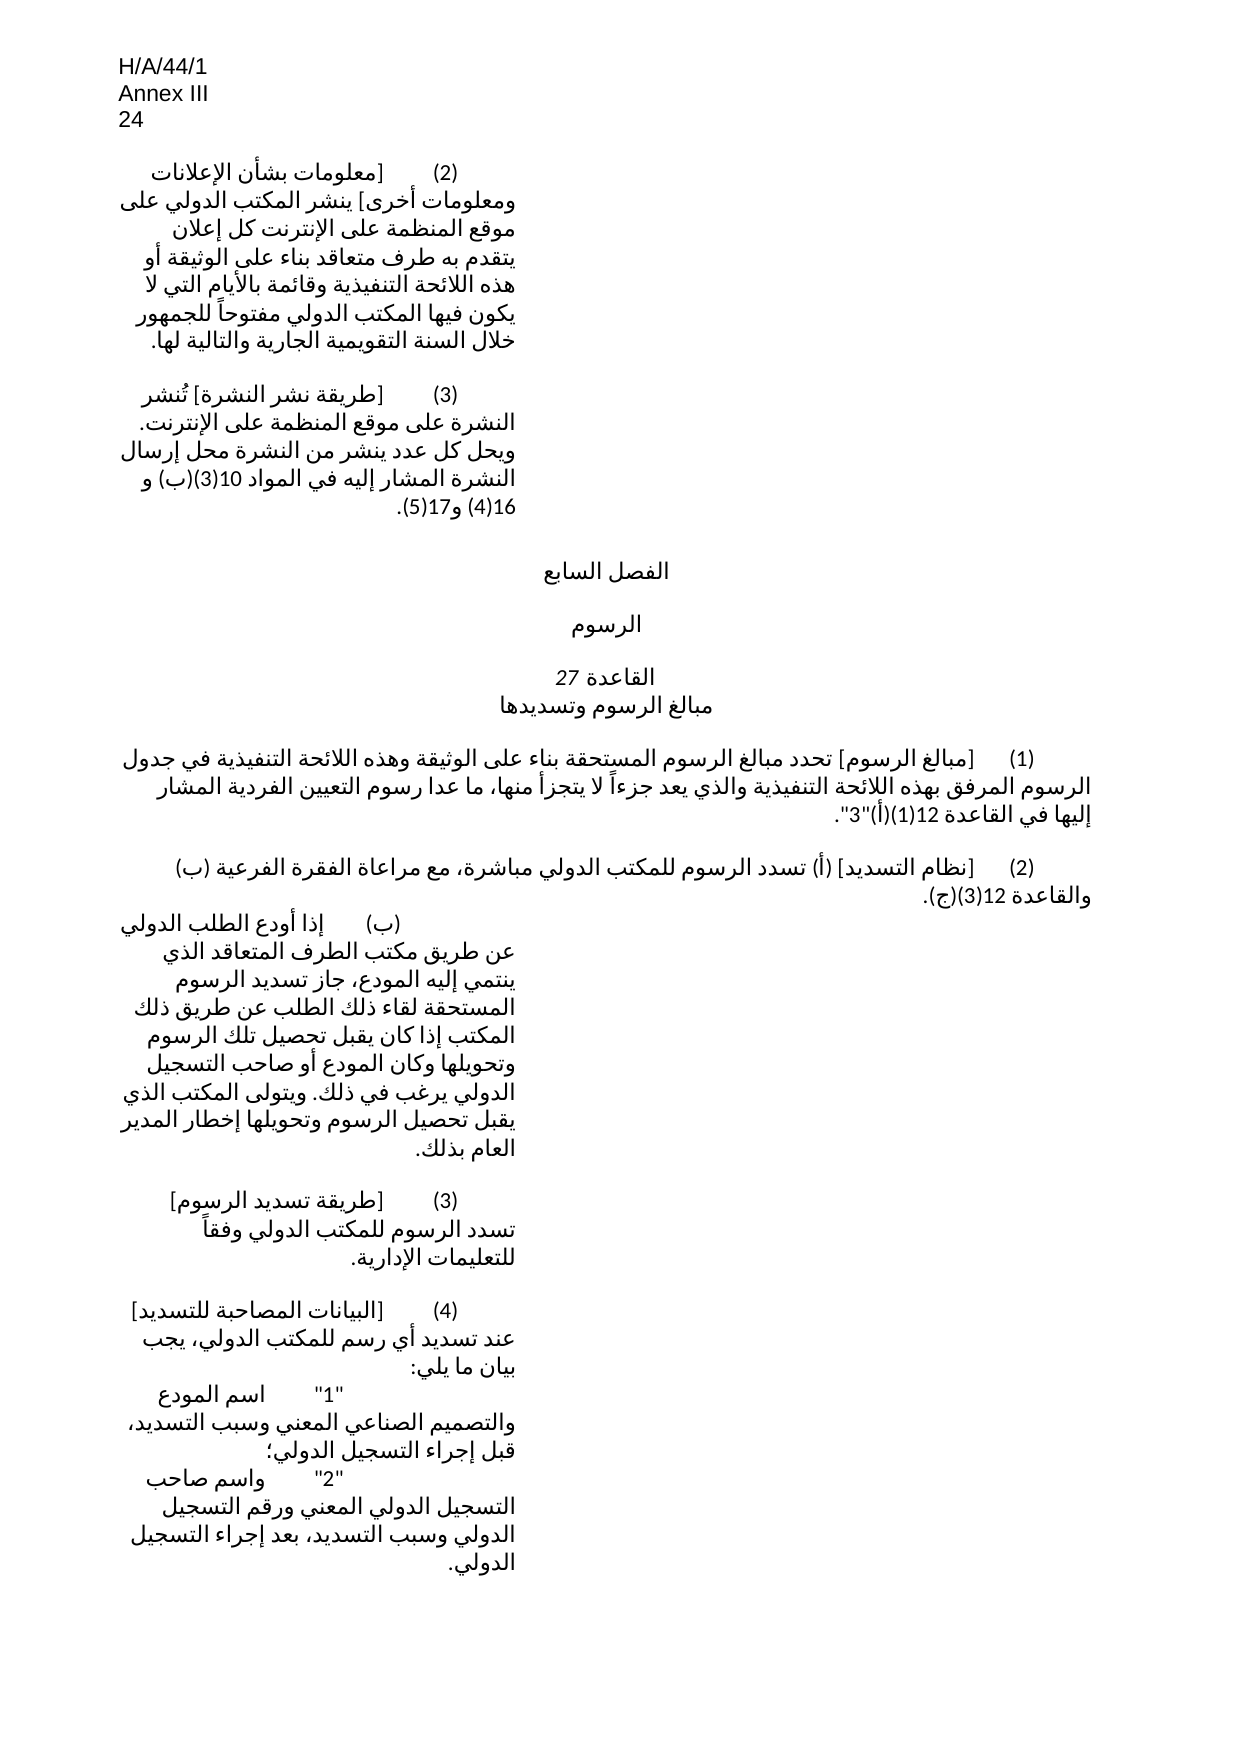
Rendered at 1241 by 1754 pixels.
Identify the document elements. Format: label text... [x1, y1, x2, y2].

text الرسوم [118, 610, 1092, 638]
text مبالغ الرسوم وتسديدها [118, 691, 1092, 719]
text القاعدة 27 [118, 663, 1092, 691]
text (4) [البيانات المصاحبة للتسديد] عند تسديد أي رسم للمكتب الدولي، يجب بيان ما يلي: [118, 1296, 516, 1380]
text (ب) إذا أودع الطلب الدولي عن طريق مكتب الطرف المتعاقد الذي ينتمي إليه المودع، جاز تسديد الرسوم المستحقة لقاء ذلك الطلب عن طريق ذلك المكتب إذا كان يقبل تحصيل تلك الرسوم وتحويلها وكان المودع أو صاحب التسجيل الدولي يرغب في ذلك. ويتولى المكتب الذي يقبل تحصيل الرسوم وتحويلها إخطار المدير العام بذلك. [118, 909, 516, 1162]
text (3) [طريقة نشر النشرة] تُنشر النشرة على موقع المنظمة على الإنترنت. ويحل كل عدد ينشر من النشرة محل إرسال النشرة المشار إليه في المواد 10(3)(ب) و16(4) و17(5). [118, 380, 516, 520]
text (2) [نظام التسديد] (أ) تسدد الرسوم للمكتب الدولي مباشرة، مع مراعاة الفقرة الفرعية (ب) والقاعدة 12(3)(ج). [118, 853, 1092, 909]
text "2" واسم صاحب التسجيل الدولي المعني ورقم التسجيل الدولي وسبب التسديد، بعد إجراء التسجيل الدولي. [118, 1464, 516, 1576]
text (2) [معلومات بشأن الإعلانات ومعلومات أخرى] ينشر المكتب الدولي على موقع المنظمة على الإنترنت كل إعلان يتقدم به طرف متعاقد بناء على الوثيقة أو هذه اللائحة التنفيذية وقائمة بالأيام التي لا يكون فيها المكتب الدولي مفتوحاً للجمهور خلال السنة التقويمية الجارية والتالية لها. [118, 158, 516, 355]
text الفصل السابع [118, 557, 1092, 585]
text (3) [طريقة تسديد الرسوم] تسدد الرسوم للمكتب الدولي وفقاً للتعليمات الإدارية. [118, 1187, 516, 1271]
text "1" اسم المودع والتصميم الصناعي المعني وسبب التسديد، قبل إجراء التسجيل الدولي؛ [118, 1380, 516, 1464]
text (1) [مبالغ الرسوم] تحدد مبالغ الرسوم المستحقة بناء على الوثيقة وهذه اللائحة التنفيذية في جدول الرسوم المرفق بهذه اللائحة التنفيذية والذي يعد جزءاً لا يتجزأ منها، ما عدا رسوم التعيين الفردية المشار إليها في القاعدة 12(1)(أ)"3". [118, 744, 1092, 828]
